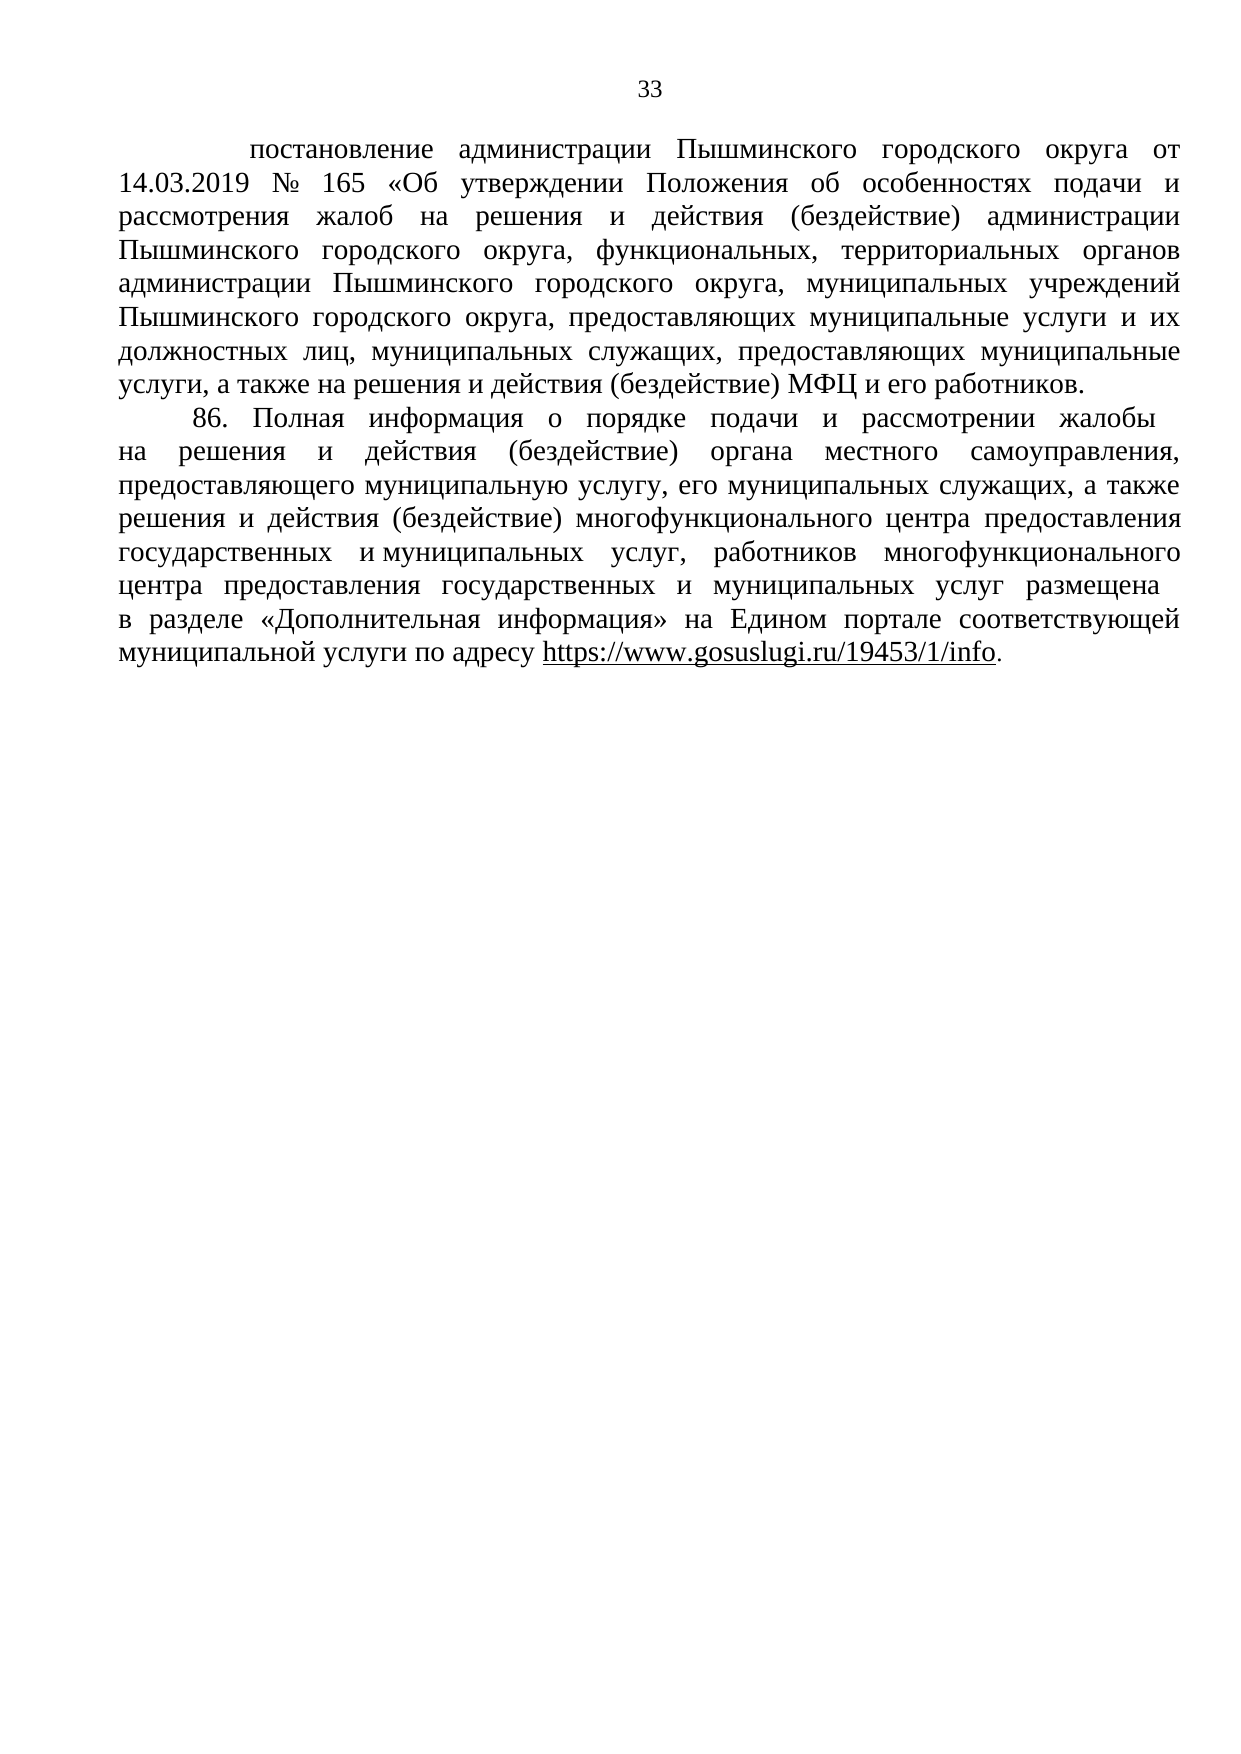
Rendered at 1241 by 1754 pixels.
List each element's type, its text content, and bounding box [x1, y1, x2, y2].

text постановление администрации Пышминского городского округа от 14.03.2019 № 165 «Об утверждении Положения об особенностях подачи и рассмотрения жалоб на решения и действия (бездействие) администрации Пышминского городского округа, функциональных, территориальных органов администрации Пышминского городского округа, муниципальных учреждений Пышминского городского округа, предоставляющих муниципальные услуги и их должностных лиц, муниципальных служащих, предоставляющих муниципальные услуги, а также на решения и действия (бездействие) МФЦ и его работников. [118, 131, 1181, 400]
text 86. Полная информация о порядке подачи и рассмотрении жалобы на решения и действия (бездействие) органа местного самоуправления, предоставляющего муниципальную услугу, его муниципальных служащих, а также решения и действия (бездействие) многофункционального центра предоставления государственных и муниципальных услуг, работников многофункционального центра предоставления государственных и муниципальных услуг размещена в разделе «Дополнительная информация» на Едином портале соответствующей муниципальной услуги по адресу https://www.gosuslugi.ru/19453/1/info. [118, 400, 1181, 668]
